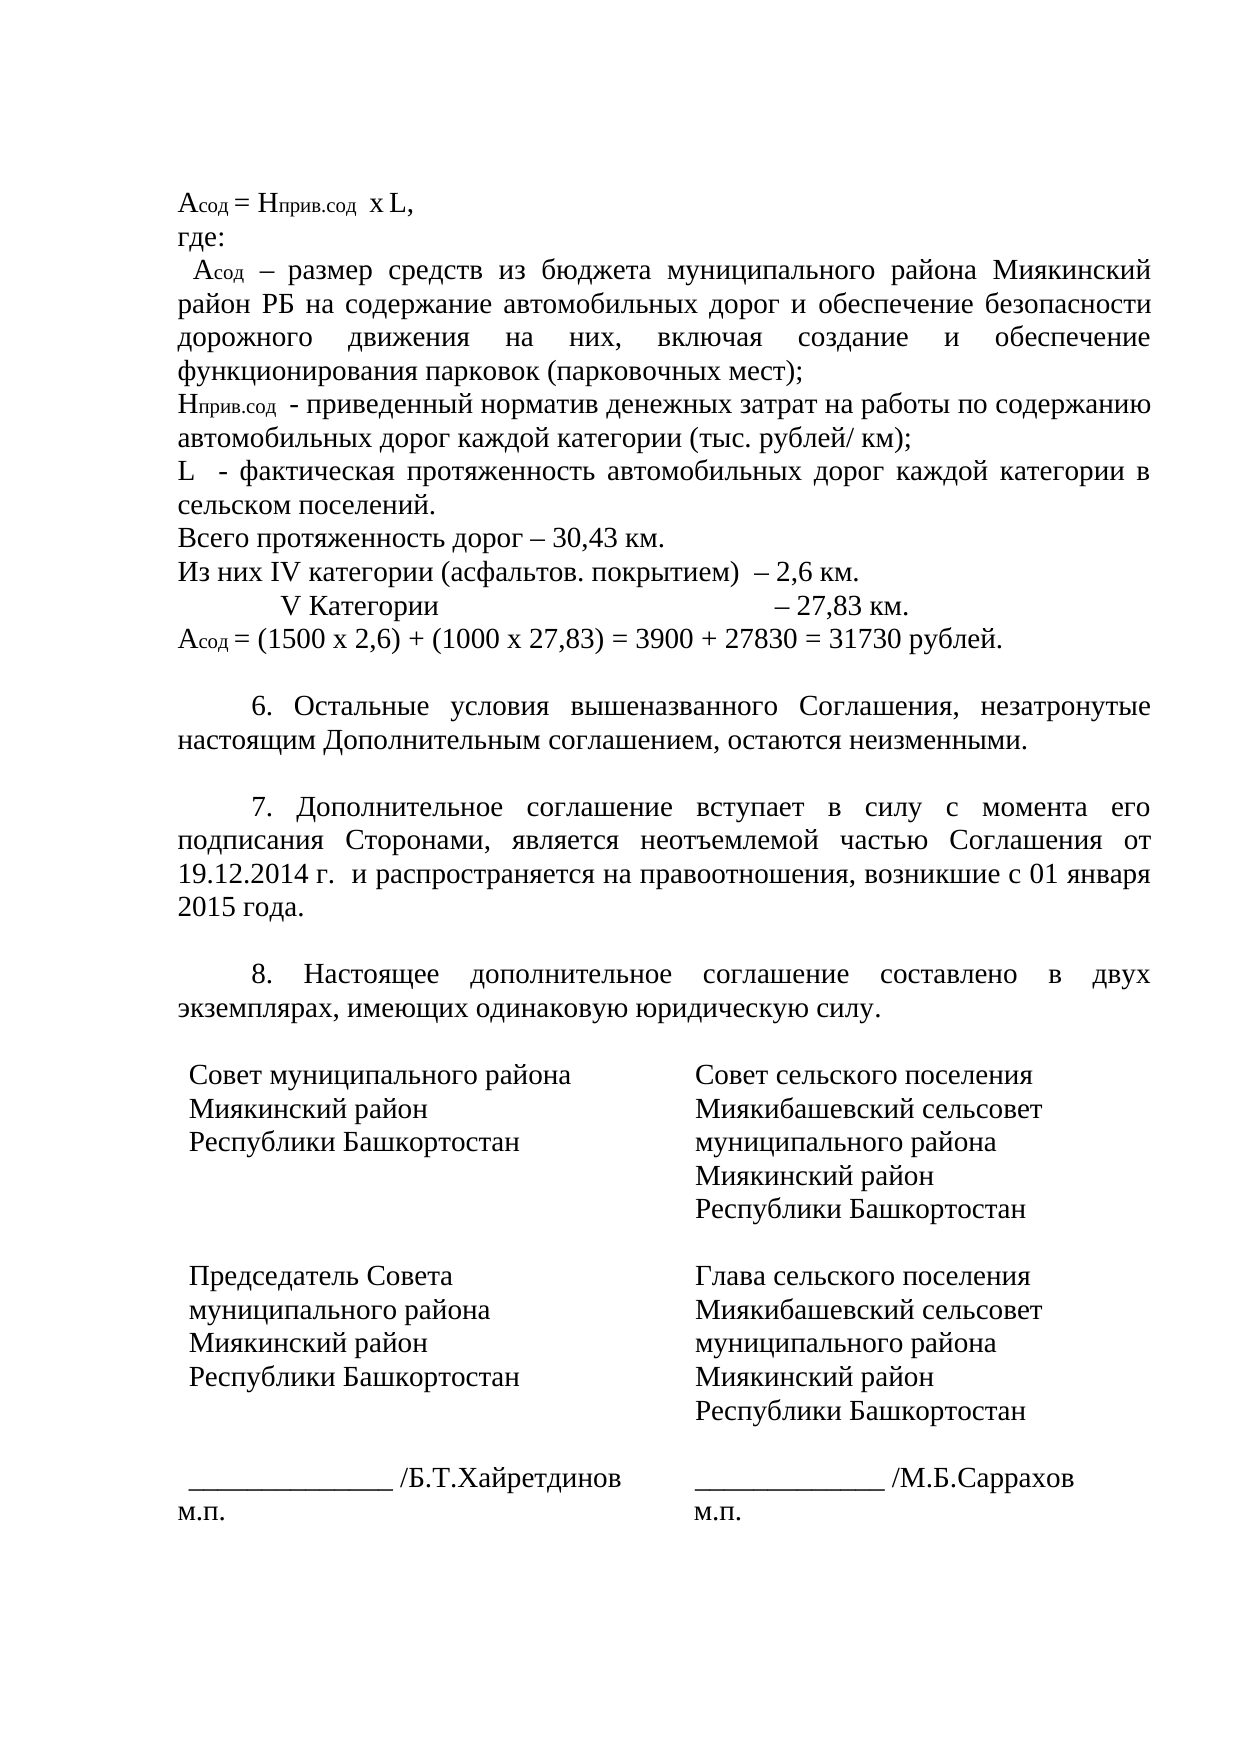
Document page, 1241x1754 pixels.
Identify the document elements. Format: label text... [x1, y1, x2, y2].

text Нприв.сод - приведенный норматив денежных затрат на работы по содержанию автомобильных дорог каждой категории (тыс. рублей/ км); [177, 386, 1152, 453]
text Асод – размер средств из бюджета муниципального района Миякинский район РБ на содержание автомобильных дорог и обеспечение безопасности дорожного движения на них, включая создание и обеспечение функционирования парковок (парковочных мест); [177, 252, 1152, 386]
text L - фактическая протяженность автомобильных дорог каждой категории в сельском поселений. [177, 453, 1152, 521]
text Асод = Нприв.сод х L, [177, 185, 1152, 219]
table_cell Председатель Совета муниципального района Миякинский район Республики Башкортостан ______________ /Б.Т.Хайретдинов [177, 1259, 683, 1493]
table_header Совет сельского поселения Миякибашевский сельсовет муниципального района Миякинский район Республики Башкортостан [684, 1057, 1190, 1258]
table_header Совет муниципального района Миякинский район Республики Башкортостан [177, 1057, 683, 1258]
text м.п. м.п. [177, 1493, 1152, 1527]
text 8. Настоящее дополнительное соглашение составлено в двух экземплярах, имеющих одинаковую юридическую силу. [177, 957, 1152, 1024]
text Всего протяженность дорог – 30,43 км. [177, 521, 1152, 554]
table_cell Глава сельского поселения Миякибашевский сельсовет муниципального района Миякинский район Республики Башкортостан _____________ /М.Б.Саррахов [684, 1259, 1190, 1493]
text Из них IV категории (асфальтов. покрытием) – 2,6 км. [177, 554, 1152, 588]
text V Категории – 27,83 км. [177, 588, 1152, 621]
text 6. Остальные условия вышеназванного Соглашения, незатронутые настоящим Дополнительным соглашением, остаются неизменными. [177, 688, 1152, 755]
text Асод = (1500 х 2,6) + (1000 х 27,83) = 3900 + 27830 = 31730 рублей. [177, 621, 1152, 655]
text 7. Дополнительное соглашение вступает в силу с момента его подписания Сторонами, является неотъемлемой частью Соглашения от 19.12.2014 г. и распространяется на правоотношения, возникшие с 01 января 2015 года. [177, 789, 1152, 923]
text где: [177, 219, 1152, 252]
